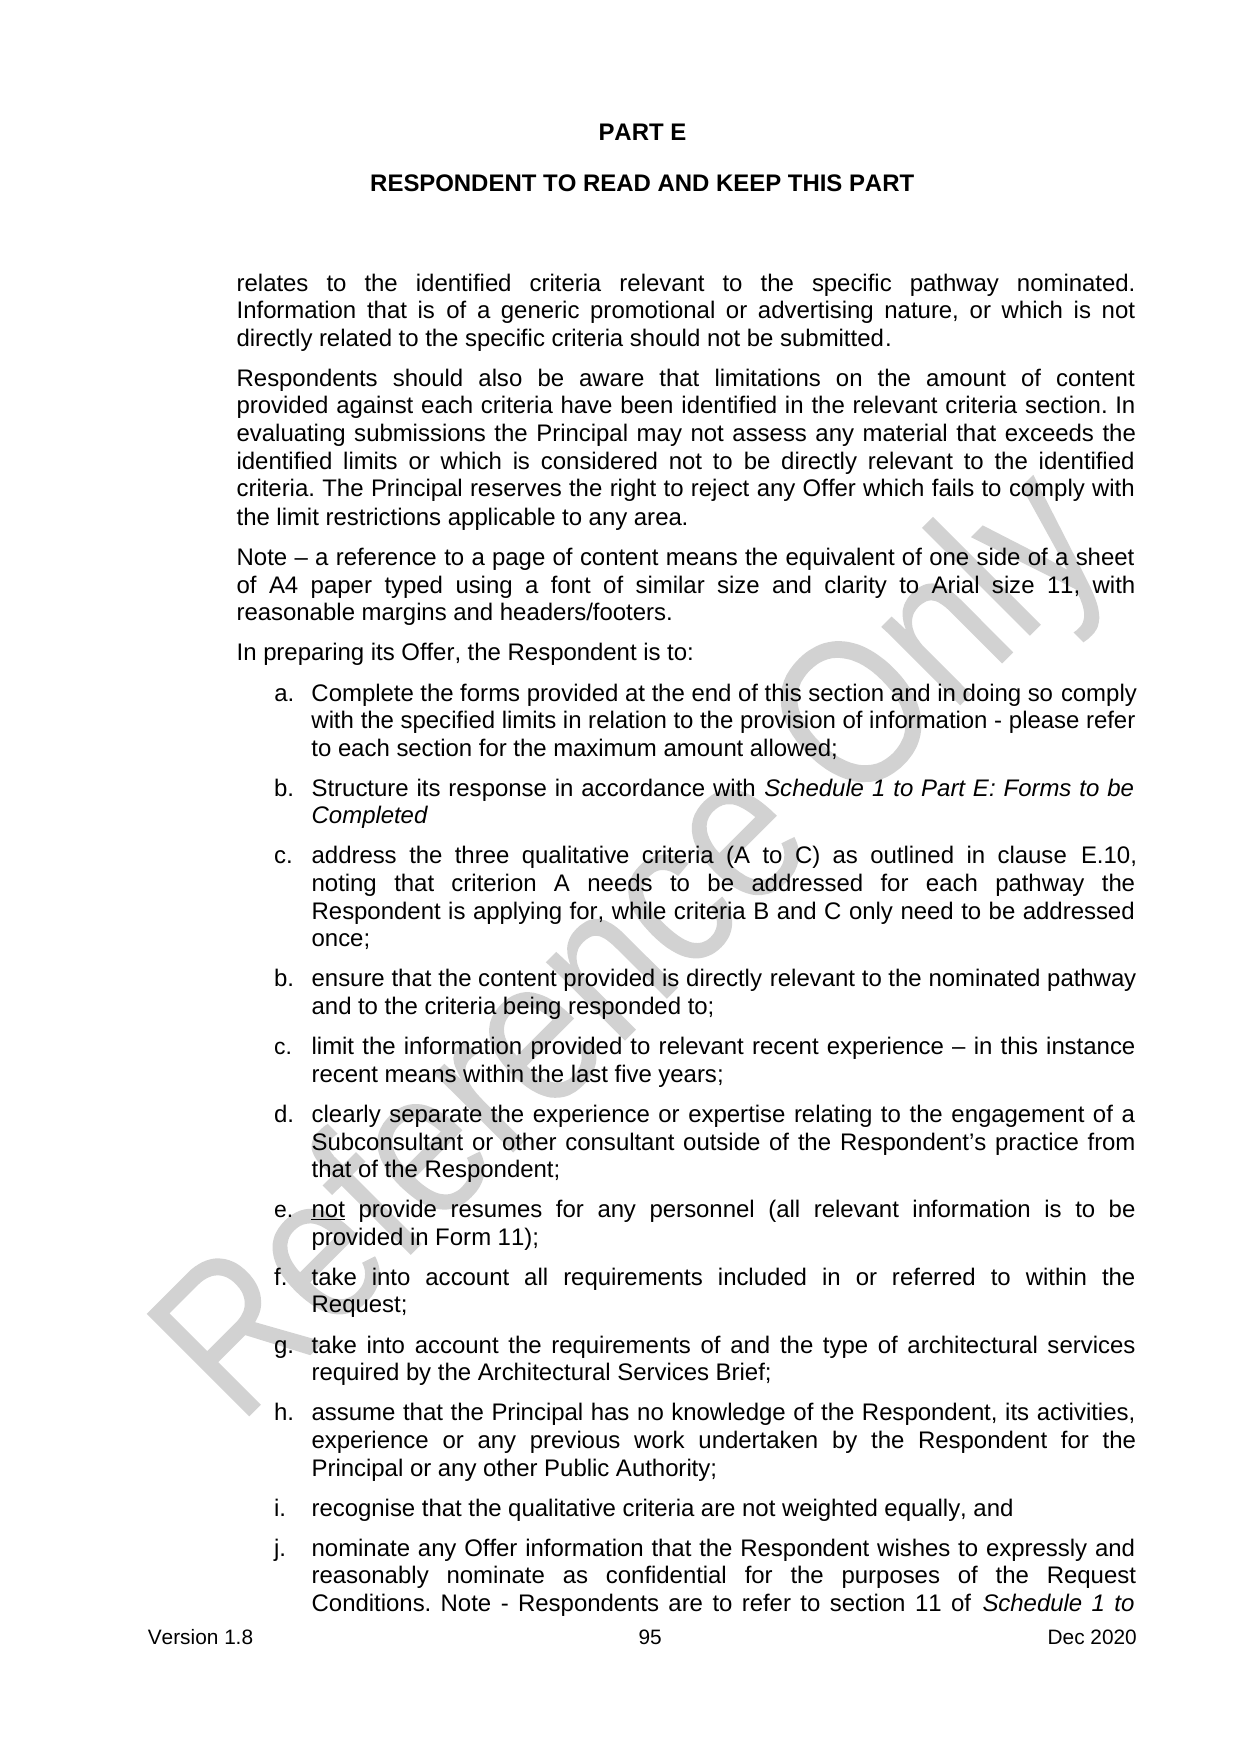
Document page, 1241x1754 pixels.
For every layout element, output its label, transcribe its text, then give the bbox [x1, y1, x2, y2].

list recognise that the qualitative criteria are not weighted equally, and [274, 1493, 1137, 1521]
list clearly separate the experience or expertise relating to the engagement of a Subconsultant or other consultant outside of the Respondent’s practice from that of the Respondent; [274, 1100, 1137, 1183]
list limit the information provided to relevant recent experience – in this instance recent means within the last five years; [274, 1032, 1137, 1087]
list take into account all requirements included in or referred to within the Request; [274, 1263, 1137, 1318]
list Complete the forms provided at the end of this section and in doing so comply with the specified limits in relation to the provision of information - please refer to each section for the maximum amount allowed; [274, 678, 1137, 761]
list address the three qualitative criteria (A to C) as outlined in clause E.10, noting that criterion A needs to be addressed for each pathway the Respondent is applying for, while criteria B and C only need to be addressed once; [274, 841, 1137, 952]
text Note – a reference to a page of content means the equivalent of one side of a sheet of A4 paper typed using a font of similar size and clarity to Arial size 11, with reasonable margins and headers/footers. [236, 543, 1137, 626]
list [274, 1534, 1137, 1616]
list not provide resumes for any personnel (all relevant information is to be provided in Form 11); [274, 1195, 1137, 1250]
list take into account the requirements of and the type of architectural services required by the Architectural Services Brief; [274, 1331, 1137, 1386]
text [236, 268, 1137, 351]
list Structure its response in accordance with Schedule 1 to Part E: Forms to be Completed [274, 774, 1137, 829]
list ensure that the content provided is directly relevant to the nominated pathway and to the criteria being responded to; [274, 964, 1137, 1019]
list assume that the Principal has no knowledge of the Respondent, its activities, experience or any previous work undertaken by the Respondent for the Principal or any other Public Authority; [274, 1398, 1137, 1481]
text Respondents should also be aware that limitations on the amount of content provided against each criteria have been identified in the relevant criteria section. In evaluating submissions the Principal may not assess any material that exceeds the identified limits or which is considered not to be directly relevant to the identified criteria. The Principal reserves the right to reject any Offer which fails to comply with the limit restrictions applicable to any area. [236, 364, 1137, 531]
text In preparing its Offer, the Respondent is to: [236, 638, 1137, 666]
